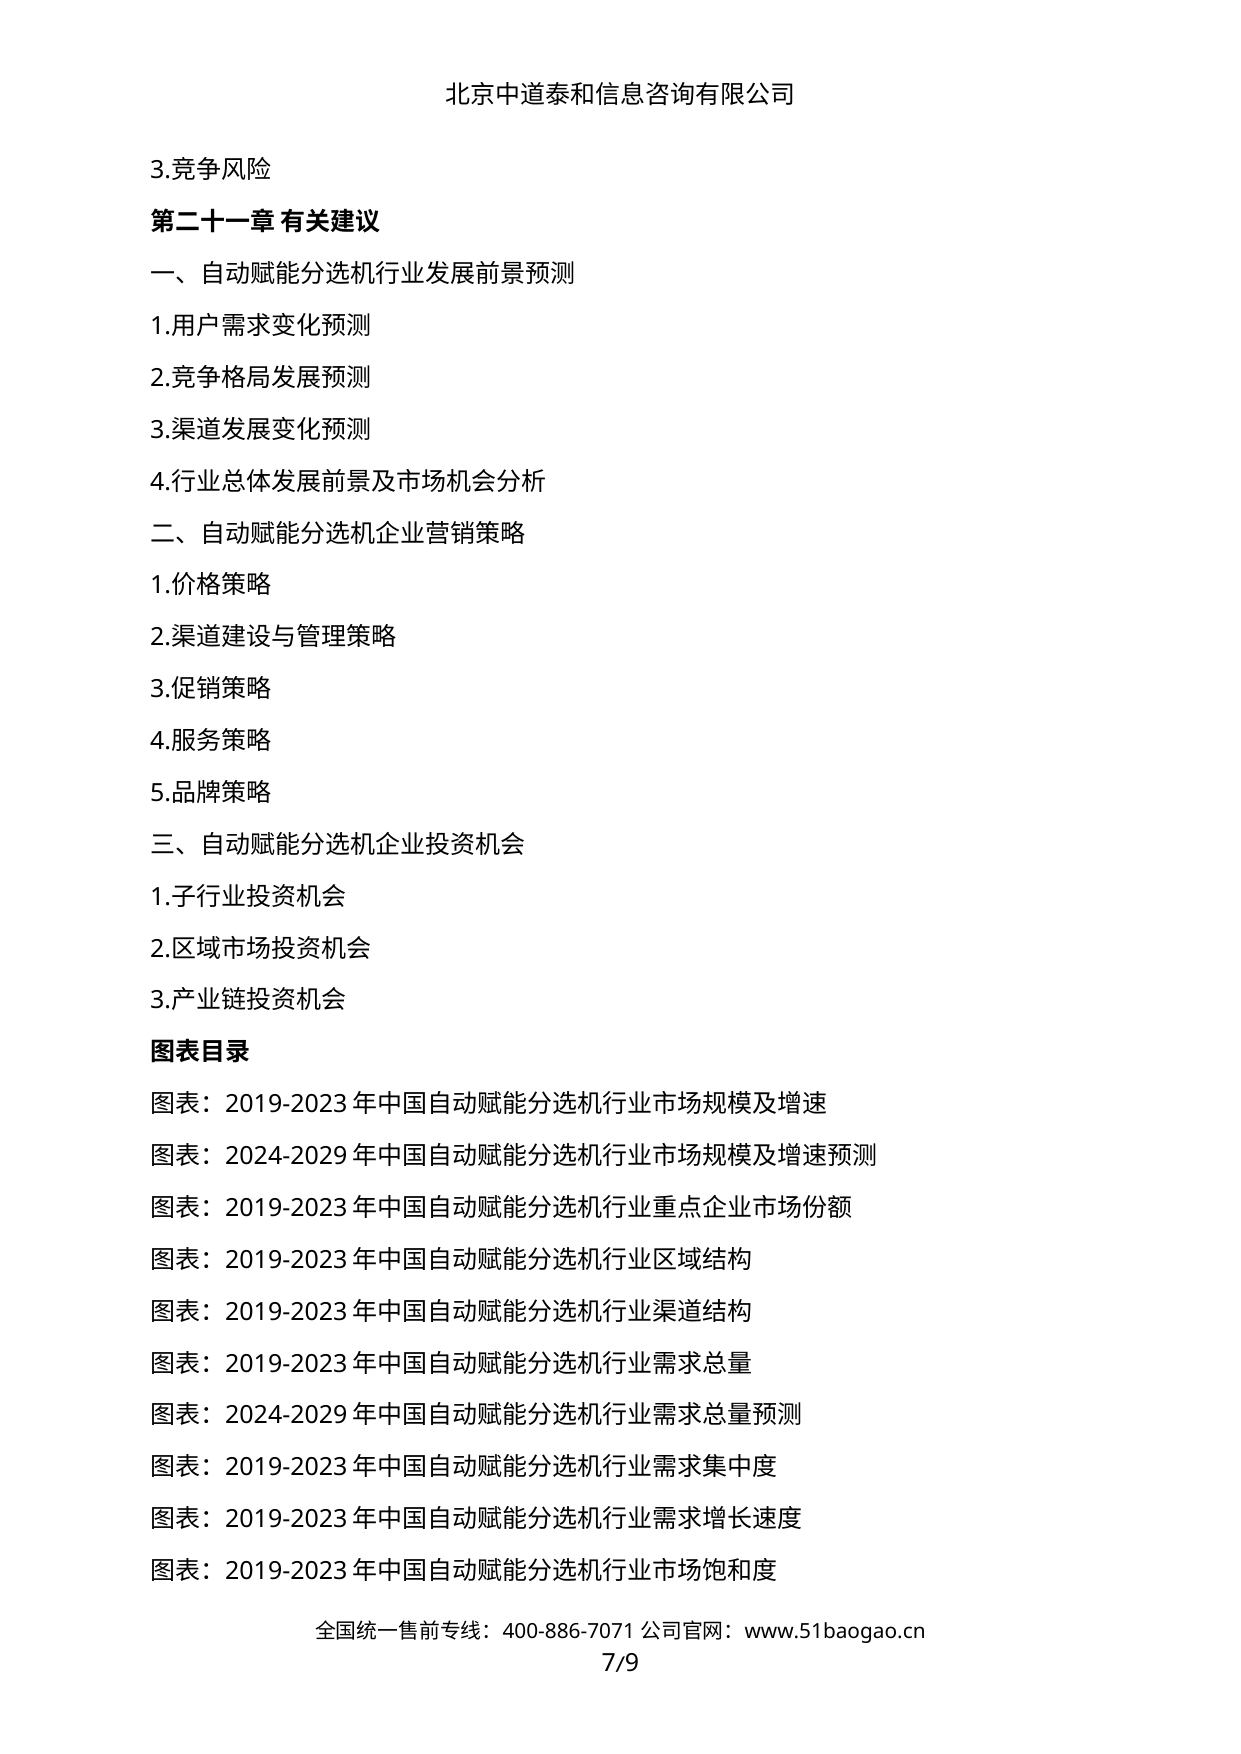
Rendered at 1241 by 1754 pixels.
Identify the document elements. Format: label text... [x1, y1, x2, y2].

text 二、自动赋能分选机企业营销策略 [150, 513, 1090, 549]
text 第二十一章 有关建议 [150, 202, 1090, 238]
text 图表：2019-2023年中国自动赋能分选机行业市场饱和度 [150, 1551, 1090, 1587]
text 图表：2019-2023年中国自动赋能分选机行业渠道结构 [150, 1291, 1090, 1327]
text 4.行业总体发展前景及市场机会分析 [150, 461, 1090, 497]
text 3.产业链投资机会 [150, 980, 1090, 1016]
text 3.促销策略 [150, 669, 1090, 705]
text 图表：2019-2023年中国自动赋能分选机行业需求总量 [150, 1343, 1090, 1379]
text 图表：2019-2023年中国自动赋能分选机行业区域结构 [150, 1239, 1090, 1276]
text 2.渠道建设与管理策略 [150, 617, 1090, 653]
text 3.竞争风险 [150, 150, 1090, 186]
text 1.子行业投资机会 [150, 876, 1090, 912]
text 一、自动赋能分选机行业发展前景预测 [150, 254, 1090, 290]
text 1.用户需求变化预测 [150, 306, 1090, 342]
text 2.区域市场投资机会 [150, 928, 1090, 964]
text 图表：2019-2023年中国自动赋能分选机行业市场规模及增速 [150, 1084, 1090, 1120]
text 3.渠道发展变化预测 [150, 409, 1090, 446]
text 图表：2024-2029年中国自动赋能分选机行业市场规模及增速预测 [150, 1136, 1090, 1172]
text 4.服务策略 [150, 721, 1090, 757]
text 图表：2019-2023年中国自动赋能分选机行业重点企业市场份额 [150, 1187, 1090, 1224]
text 图表：2024-2029年中国自动赋能分选机行业需求总量预测 [150, 1395, 1090, 1431]
text 1.价格策略 [150, 565, 1090, 601]
text 2.竞争格局发展预测 [150, 357, 1090, 394]
text 三、自动赋能分选机企业投资机会 [150, 824, 1090, 861]
text 图表：2019-2023年中国自动赋能分选机行业需求增长速度 [150, 1499, 1090, 1535]
text 5.品牌策略 [150, 772, 1090, 809]
text 图表目录 [150, 1032, 1090, 1068]
text 图表：2019-2023年中国自动赋能分选机行业需求集中度 [150, 1447, 1090, 1483]
